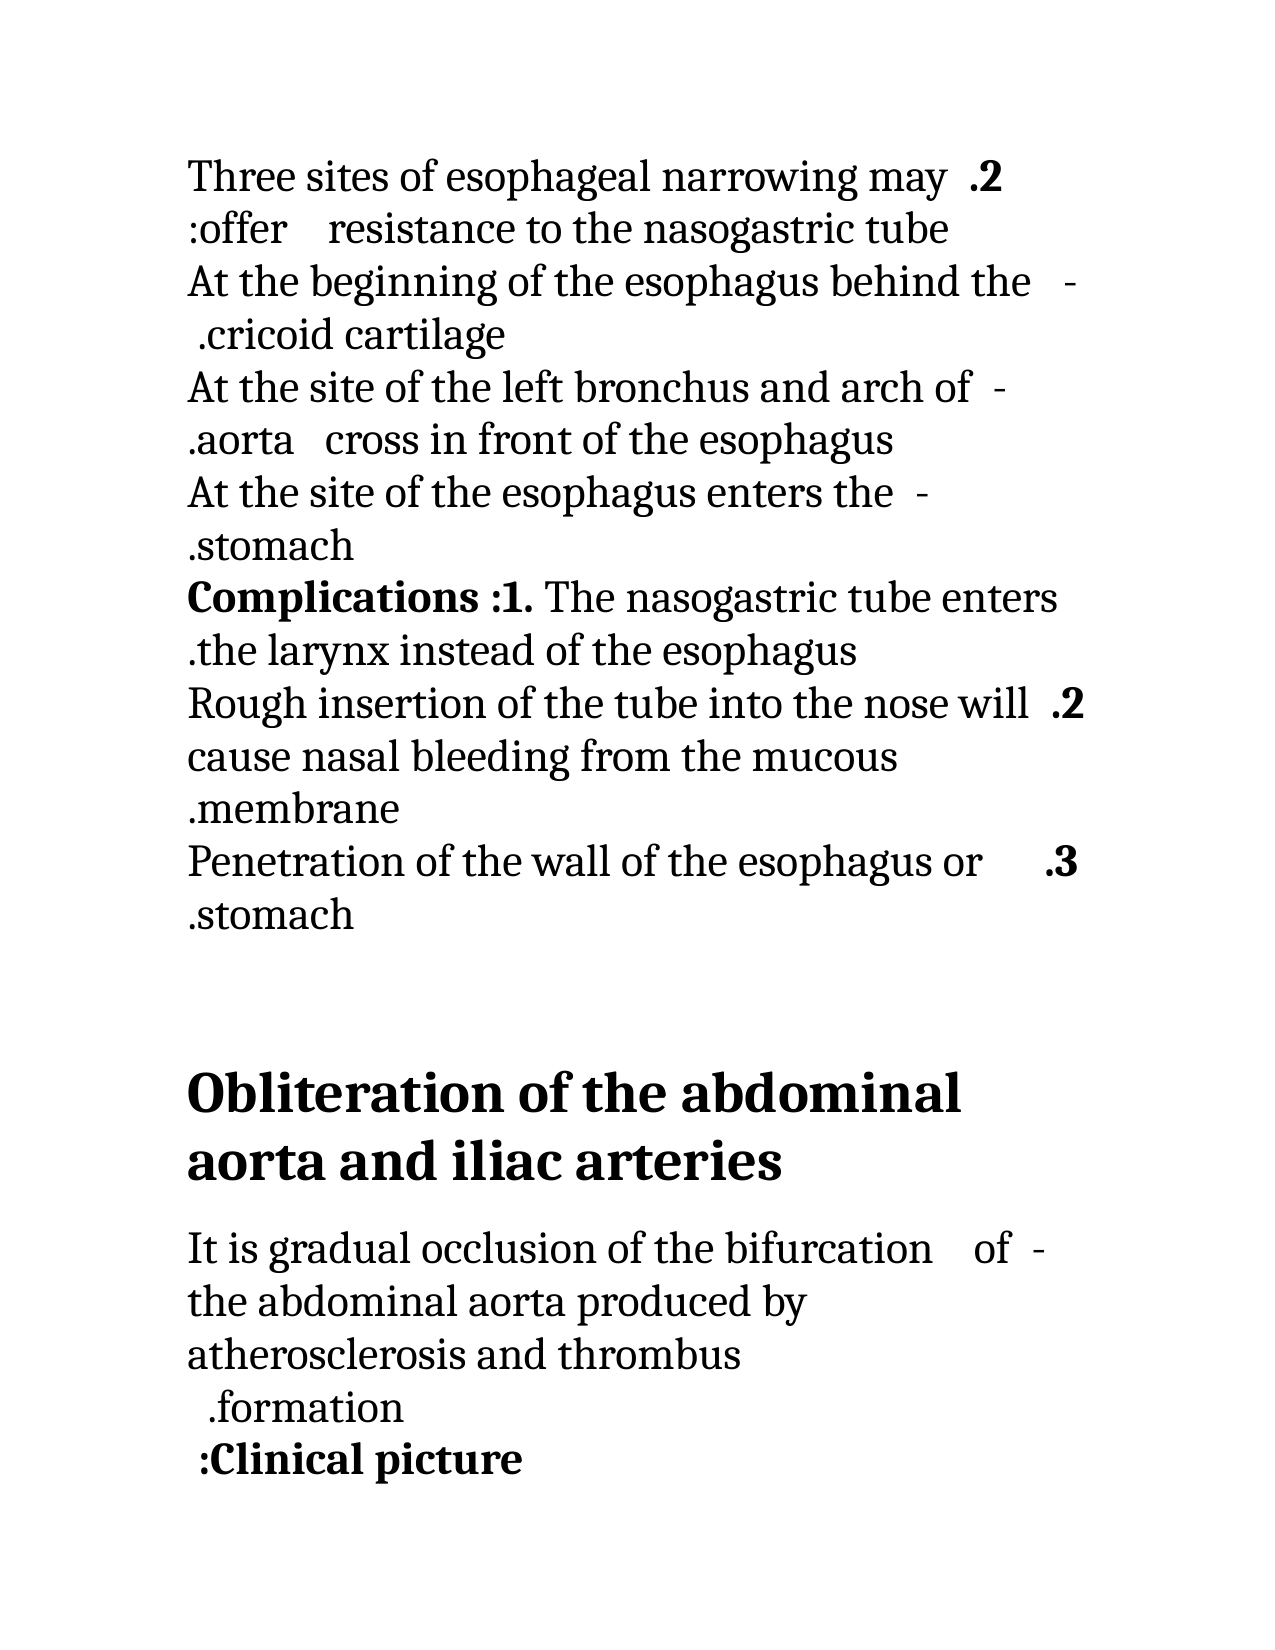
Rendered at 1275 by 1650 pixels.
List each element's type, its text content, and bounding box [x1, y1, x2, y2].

text - It is gradual occlusion of the bifurcation of the abdominal aorta produced by atherosclerosis and thrombus formation. [187, 1223, 1087, 1433]
text Clinical picture: [187, 1433, 1087, 1486]
text 2. Three sites of esophageal narrowing may offer resistance to the nasogastric tube: [187, 150, 1087, 255]
text Complications :1. The nasogastric tube enters the larynx instead of the esophagus. [187, 572, 1087, 677]
text Obliteration of the abdominal aorta and iliac arteries [187, 993, 1087, 1223]
text 2. Rough insertion of the tube into the nose will cause nasal bleeding from the mucous membrane. [187, 677, 1087, 835]
text - At the beginning of the esophagus behind the cricoid cartilage. [187, 255, 1087, 361]
text 3. Penetration of the wall of the esophagus or stomach. [187, 835, 1087, 941]
text - At the site of the esophagus enters the stomach. [187, 466, 1087, 572]
text - At the site of the left bronchus and arch of aorta cross in front of the esophagus. [187, 361, 1087, 466]
